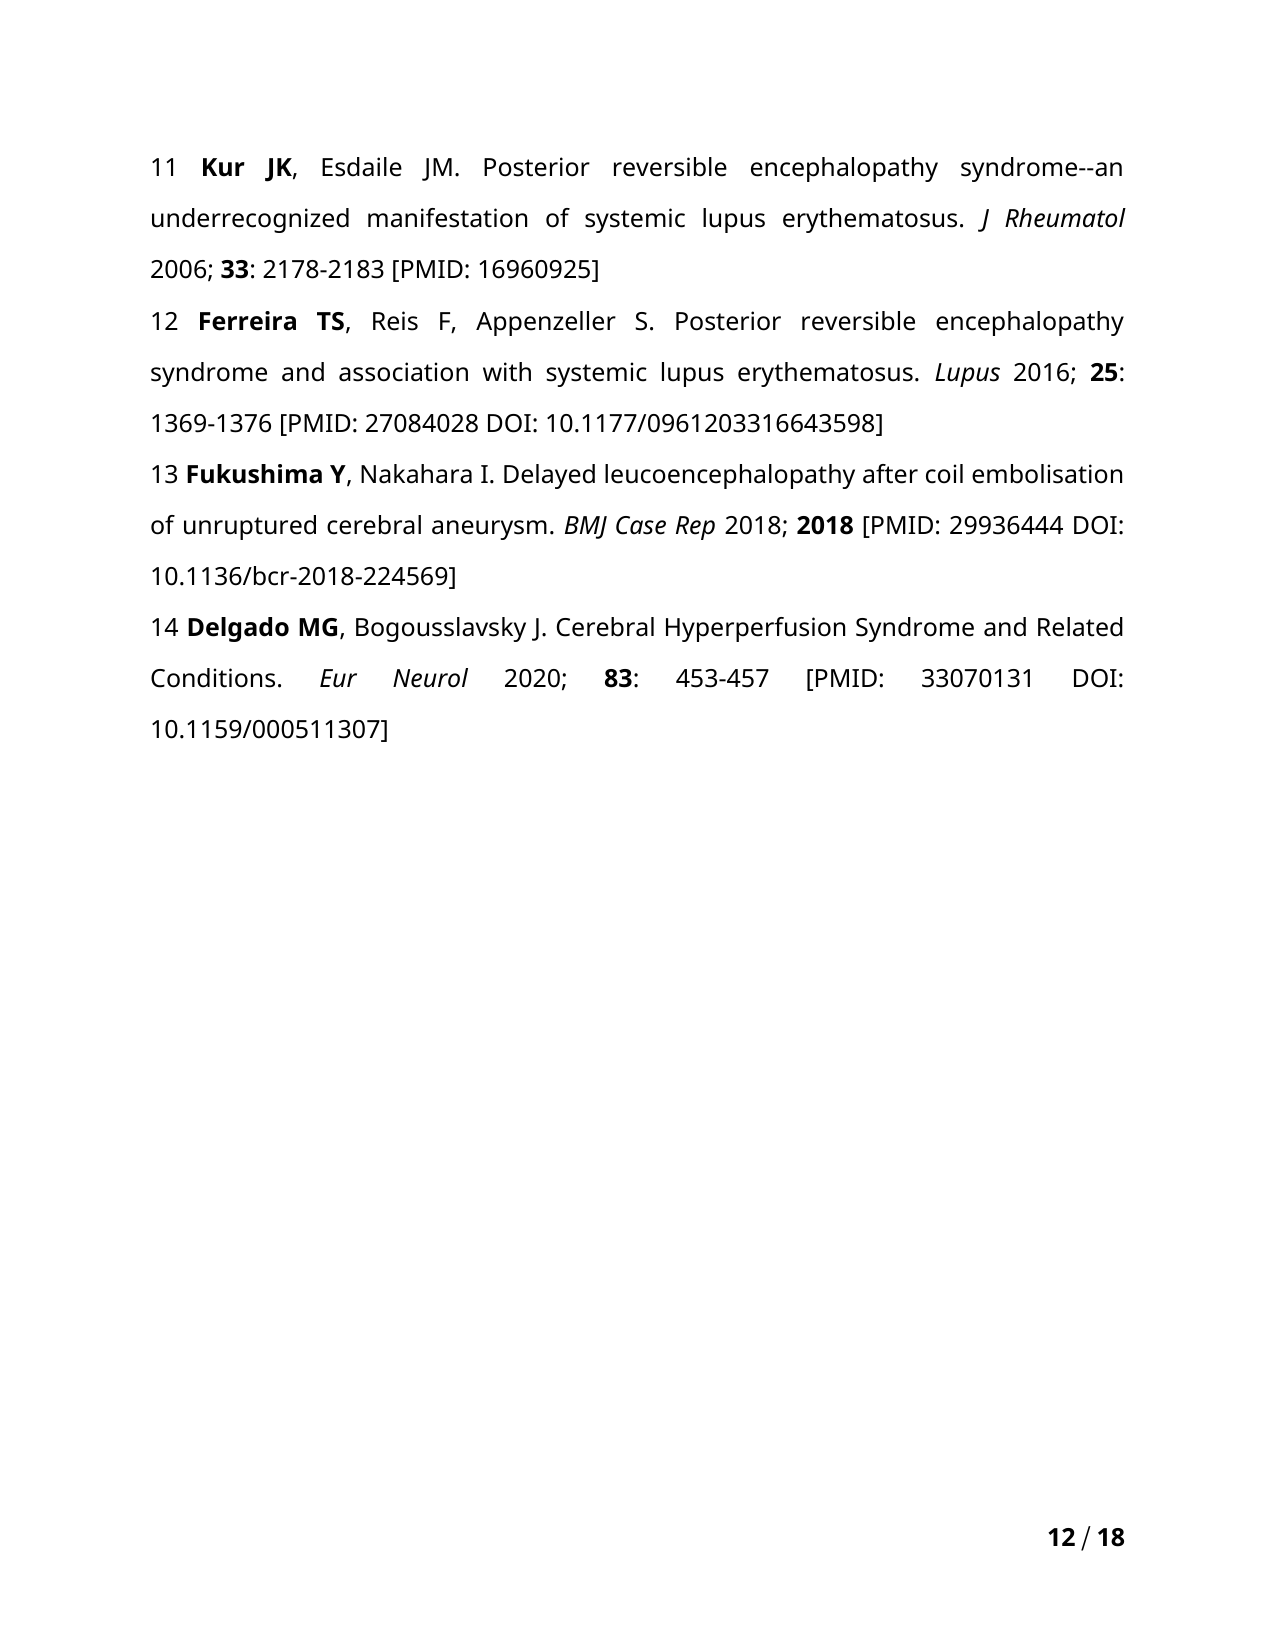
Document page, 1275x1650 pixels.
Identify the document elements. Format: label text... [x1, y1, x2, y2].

text 12 Ferreira TS, Reis F, Appenzeller S. Posterior reversible encephalopathy syndrome and association with systemic lupus erythematosus. Lupus 2016; 25: 1369-1376 [PMID: 27084028 DOI: 10.1177/0961203316643598] [150, 303, 1125, 439]
text 13 Fukushima Y, Nakahara I. Delayed leucoencephalopathy after coil embolisation of unruptured cerebral aneurysm. BMJ Case Rep 2018; 2018 [PMID: 29936444 DOI: 10.1136/bcr-2018-224569] [150, 456, 1125, 592]
text 11 Kur JK, Esdaile JM. Posterior reversible encephalopathy syndrome--an underrecognized manifestation of systemic lupus erythematosus. J Rheumatol 2006; 33: 2178-2183 [PMID: 16960925] [150, 150, 1125, 286]
text 14 Delgado MG, Bogousslavsky J. Cerebral Hyperperfusion Syndrome and Related Conditions. Eur Neurol 2020; 83: 453-457 [PMID: 33070131 DOI: 10.1159/000511307] [150, 609, 1125, 746]
